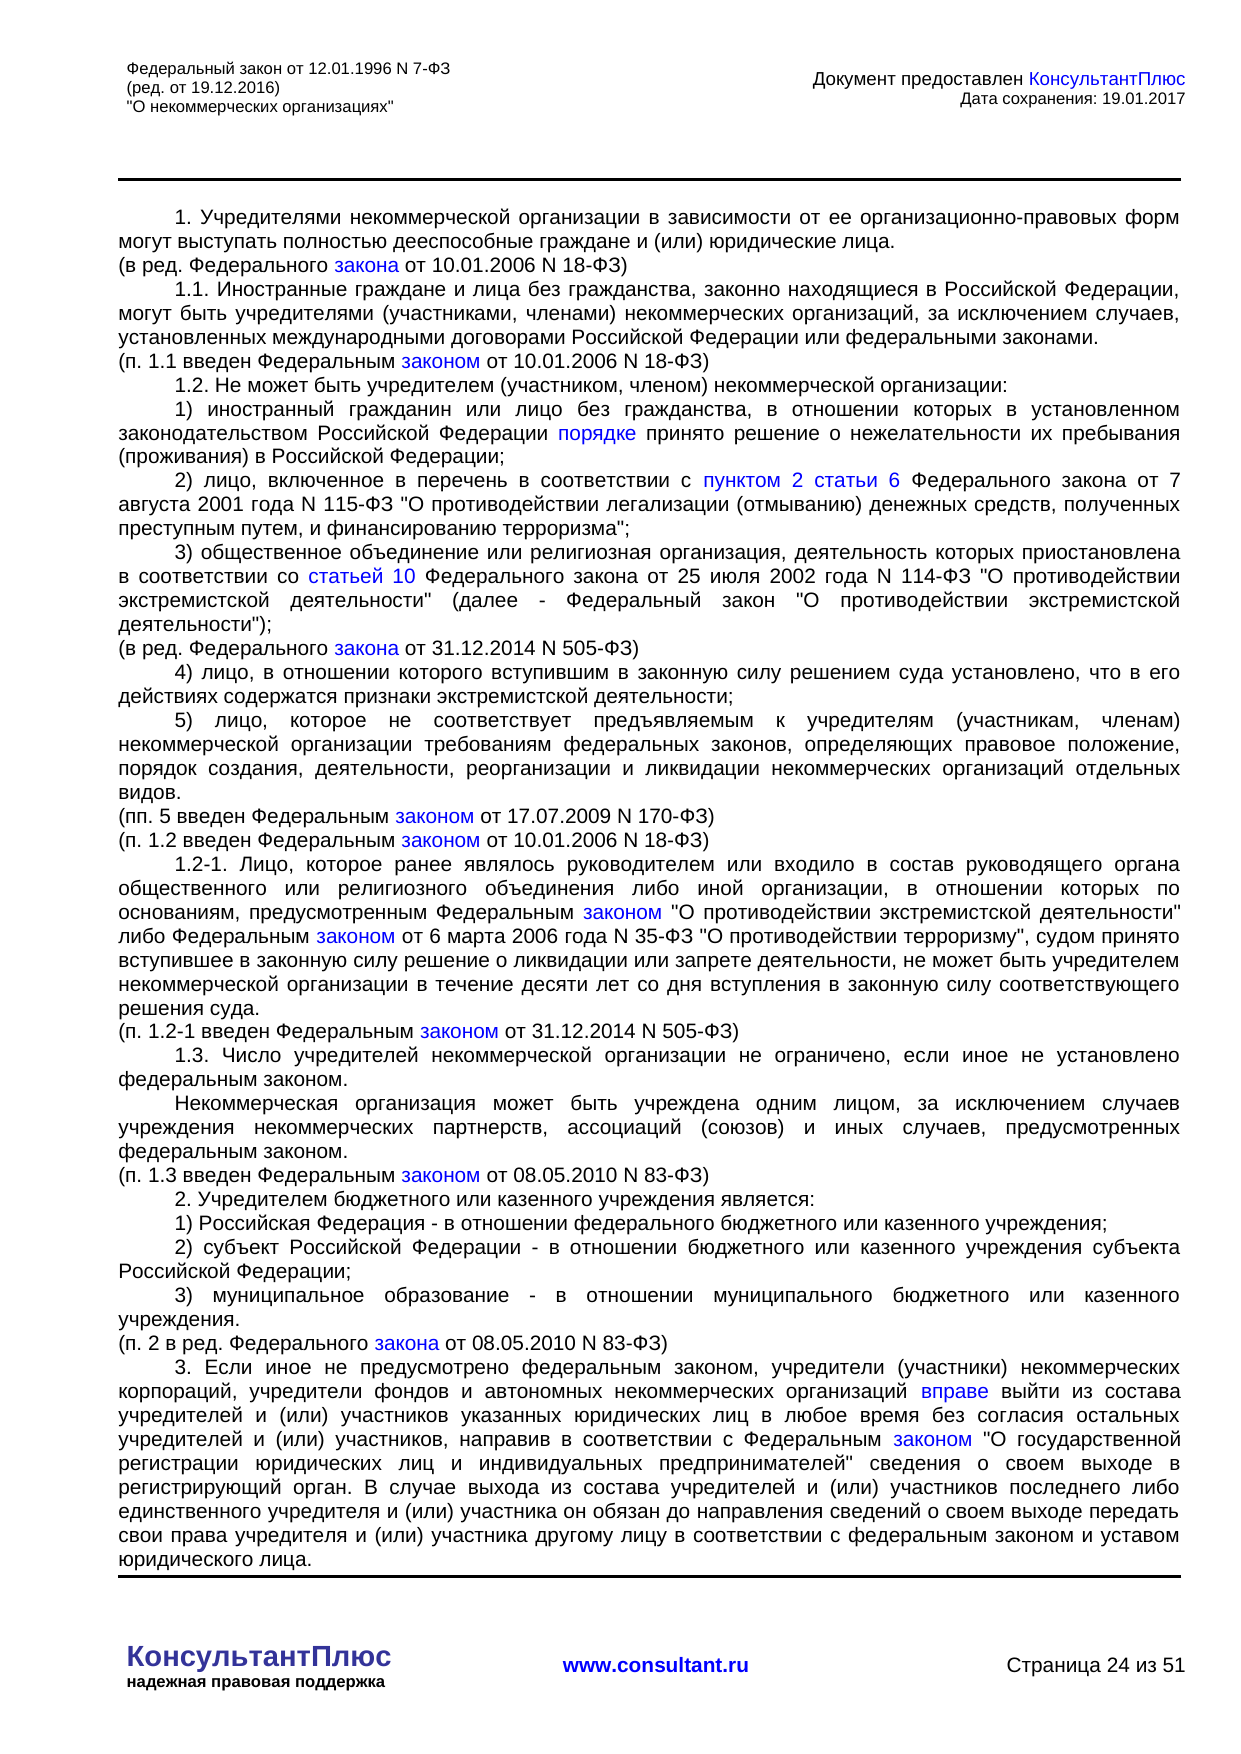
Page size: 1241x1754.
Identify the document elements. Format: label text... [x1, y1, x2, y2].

text 3) муниципальное образование - в отношении муниципального бюджетного или казенного учреждения. [118, 1283, 1181, 1331]
text 1.2-1. Лицо, которое ранее являлось руководителем или входило в состав руководящего органа общественного или религиозного объединения либо иной организации, в отношении которых по основаниям, предусмотренным Федеральным законом "О противодействии экстремистской деятельности" либо Федеральным законом от 6 марта 2006 года N 35-ФЗ "О противодействии терроризму", судом принято вступившее в законную силу решение о ликвидации или запрете деятельности, не может быть учредителем некоммерческой организации в течение десяти лет со дня вступления в законную силу соответствующего решения суда. [118, 852, 1181, 1019]
text (в ред. Федерального закона от 10.01.2006 N 18-ФЗ) [118, 253, 1181, 277]
text (в ред. Федерального закона от 31.12.2014 N 505-ФЗ) [118, 636, 1181, 660]
text Некоммерческая организация может быть учреждена одним лицом, за исключением случаев учреждения некоммерческих партнерств, ассоциаций (союзов) и иных случаев, предусмотренных федеральным законом. [118, 1091, 1181, 1163]
text (п. 1.2-1 введен Федеральным законом от 31.12.2014 N 505-ФЗ) [118, 1019, 1181, 1043]
text 3) общественное объединение или религиозная организация, деятельность которых приостановлена в соответствии со статьей 10 Федерального закона от 25 июля 2002 года N 114-ФЗ "О противодействии экстремистской деятельности" (далее - Федеральный закон "О противодействии экстремистской деятельности"); [118, 540, 1181, 636]
text 4) лицо, в отношении которого вступившим в законную силу решением суда установлено, что в его действиях содержатся признаки экстремистской деятельности; [118, 660, 1181, 708]
text 1.2. Не может быть учредителем (участником, членом) некоммерческой организации: [118, 372, 1181, 396]
text 5) лицо, которое не соответствует предъявляемым к учредителям (участникам, членам) некоммерческой организации требованиям федеральных законов, определяющих правовое положение, порядок создания, деятельности, реорганизации и ликвидации некоммерческих организаций отдельных видов. [118, 708, 1181, 804]
text (п. 1.2 введен Федеральным законом от 10.01.2006 N 18-ФЗ) [118, 828, 1181, 852]
text 1) иностранный гражданин или лицо без гражданства, в отношении которых в установленном законодательством Российской Федерации порядке принято решение о нежелательности их пребывания (проживания) в Российской Федерации; [118, 396, 1181, 468]
text 1) Российская Федерация - в отношении федерального бюджетного или казенного учреждения; [118, 1211, 1181, 1235]
text (п. 2 в ред. Федерального закона от 08.05.2010 N 83-ФЗ) [118, 1331, 1181, 1355]
text (п. 1.3 введен Федеральным законом от 08.05.2010 N 83-ФЗ) [118, 1163, 1181, 1187]
text 1.3. Число учредителей некоммерческой организации не ограничено, если иное не установлено федеральным законом. [118, 1043, 1181, 1091]
text 1. Учредителями некоммерческой организации в зависимости от ее организационно-правовых форм могут выступать полностью дееспособные граждане и (или) юридические лица. [118, 205, 1181, 253]
text 2) субъект Российской Федерации - в отношении бюджетного или казенного учреждения субъекта Российской Федерации; [118, 1235, 1181, 1283]
text (п. 1.1 введен Федеральным законом от 10.01.2006 N 18-ФЗ) [118, 348, 1181, 372]
text 3. Если иное не предусмотрено федеральным законом, учредители (участники) некоммерческих корпораций, учредители фондов и автономных некоммерческих организаций вправе выйти из состава учредителей и (или) участников указанных юридических лиц в любое время без согласия остальных учредителей и (или) участников, направив в соответствии с Федеральным законом "О государственной регистрации юридических лиц и индивидуальных предпринимателей" сведения о своем выходе в регистрирующий орган. В случае выхода из состава учредителей и (или) участников последнего либо единственного учредителя и (или) участника он обязан до направления сведений о своем выходе передать свои права учредителя и (или) участника другому лицу в соответствии с федеральным законом и уставом юридического лица. [118, 1355, 1181, 1570]
text 2) лицо, включенное в перечень в соответствии с пунктом 2 статьи 6 Федерального закона от 7 августа 2001 года N 115-ФЗ "О противодействии легализации (отмыванию) денежных средств, полученных преступным путем, и финансированию терроризма"; [118, 468, 1181, 540]
text 2. Учредителем бюджетного или казенного учреждения является: [118, 1187, 1181, 1211]
text 1.1. Иностранные граждане и лица без гражданства, законно находящиеся в Российской Федерации, могут быть учредителями (участниками, членами) некоммерческих организаций, за исключением случаев, установленных международными договорами Российской Федерации или федеральными законами. [118, 277, 1181, 348]
text (пп. 5 введен Федеральным законом от 17.07.2009 N 170-ФЗ) [118, 804, 1181, 828]
